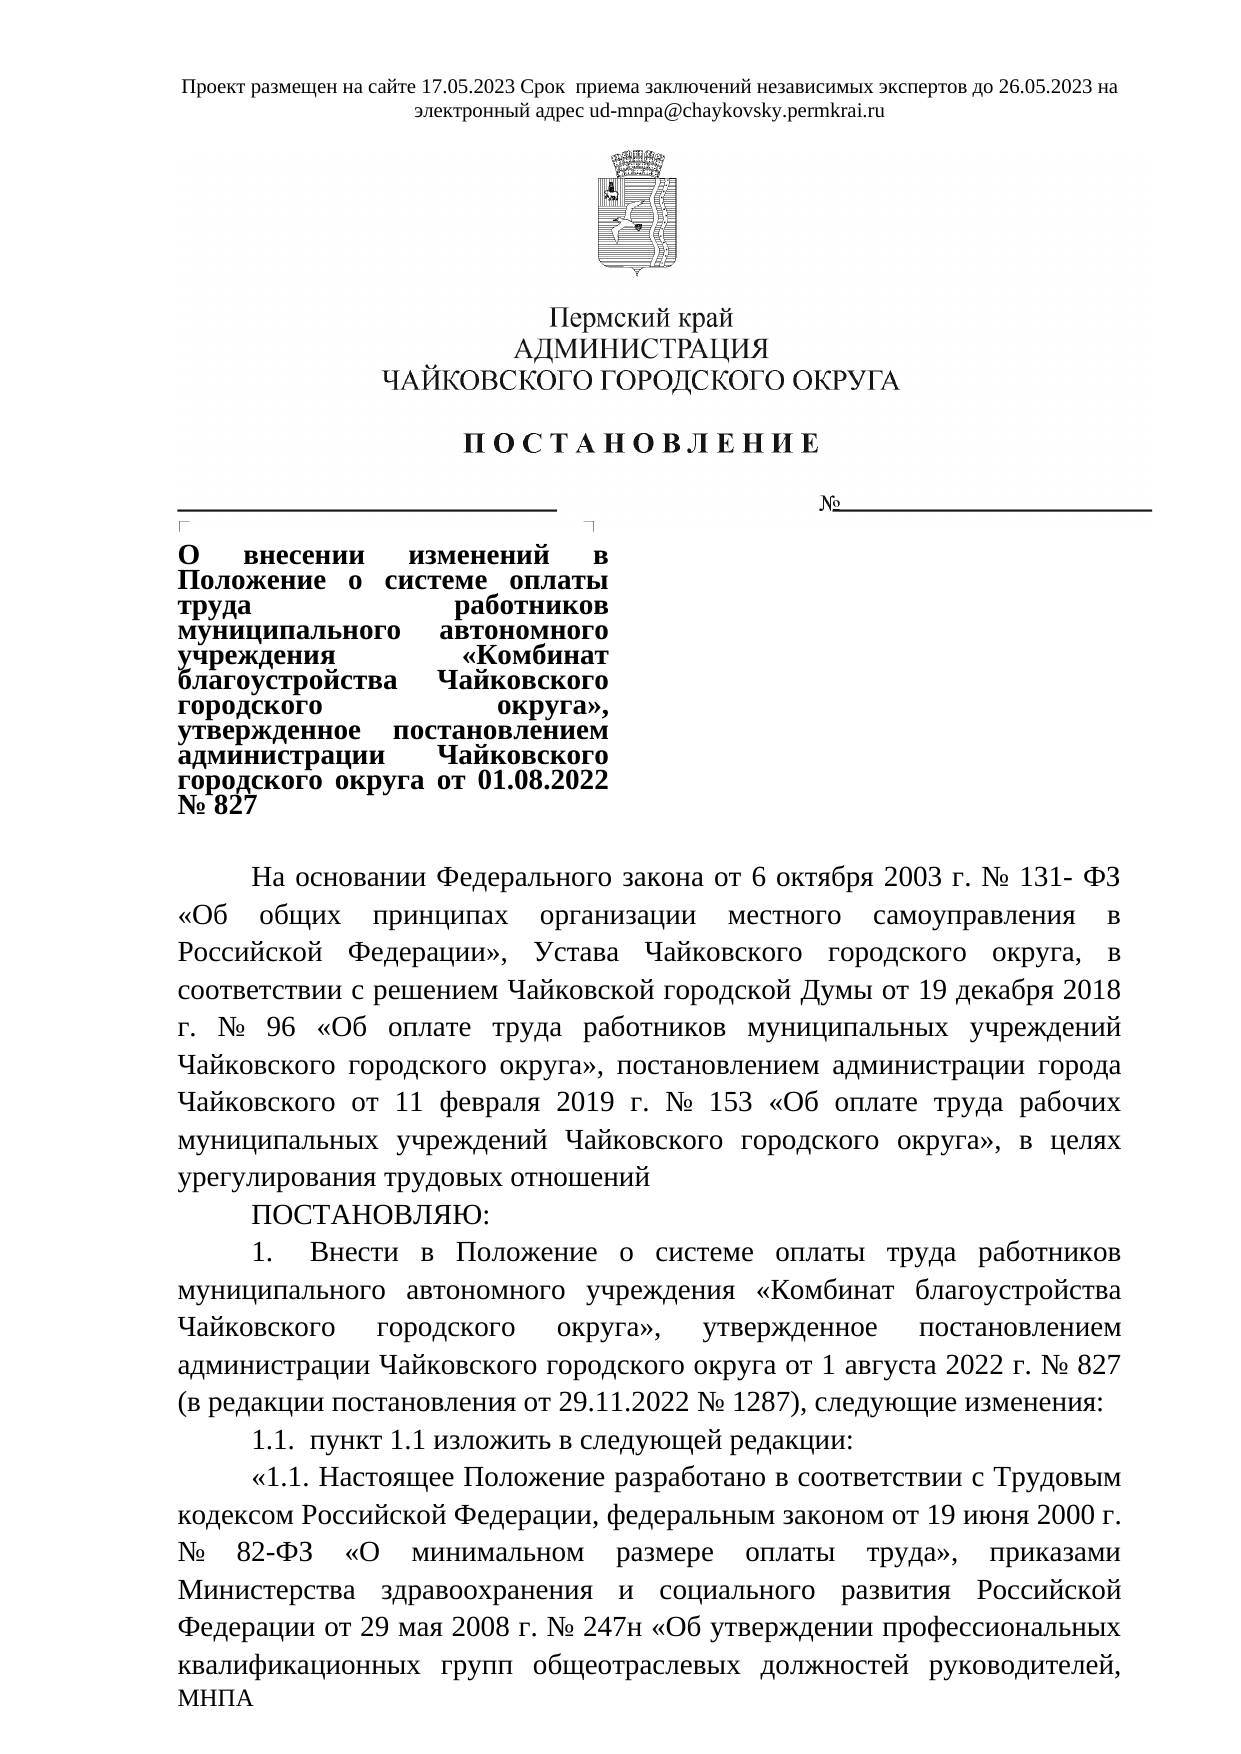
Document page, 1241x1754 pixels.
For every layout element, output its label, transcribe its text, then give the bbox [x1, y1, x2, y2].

text ПОСТАНОВЛЯЮ: [177, 1194, 1122, 1232]
list Внести в Положение о системе оплаты труда работников муниципального автономного учреждения «Комбинат благоустройства Чайковского городского округа», утвержденное постановлением администрации Чайковского городского округа от 1 августа 2022 г. № 827 (в редакции постановления от 29.11.2022 № 1287), следующие изменения: [177, 1232, 1122, 1419]
picture [177, 150, 1153, 532]
table_header О внесении изменений в Положение о системе оплаты труда работников муниципального автономного учреждения «Комбинат благоустройства Чайковского городского округа», утвержденное постановлением администрации Чайковского городского округа от 01.08.2022 № 827 [166, 544, 620, 819]
text На основании Федерального закона от 6 октября 2003 г. № 131- ФЗ «Об общих принципах организации местного самоуправления в Российской Федерации», Устава Чайковского городского округа, в соответствии с решением Чайковской городской Думы от 19 декабря 2018 г. № 96 «Об оплате труда работников муниципальных учреждений Чайковского городского округа», постановлением администрации города Чайковского от 11 февраля 2019 г. № 153 «Об оплате труда рабочих муниципальных учреждений Чайковского городского округа», в целях урегулирования трудовых отношений [177, 857, 1122, 1194]
list пункт 1.1 изложить в следующей редакции: [251, 1419, 1122, 1457]
